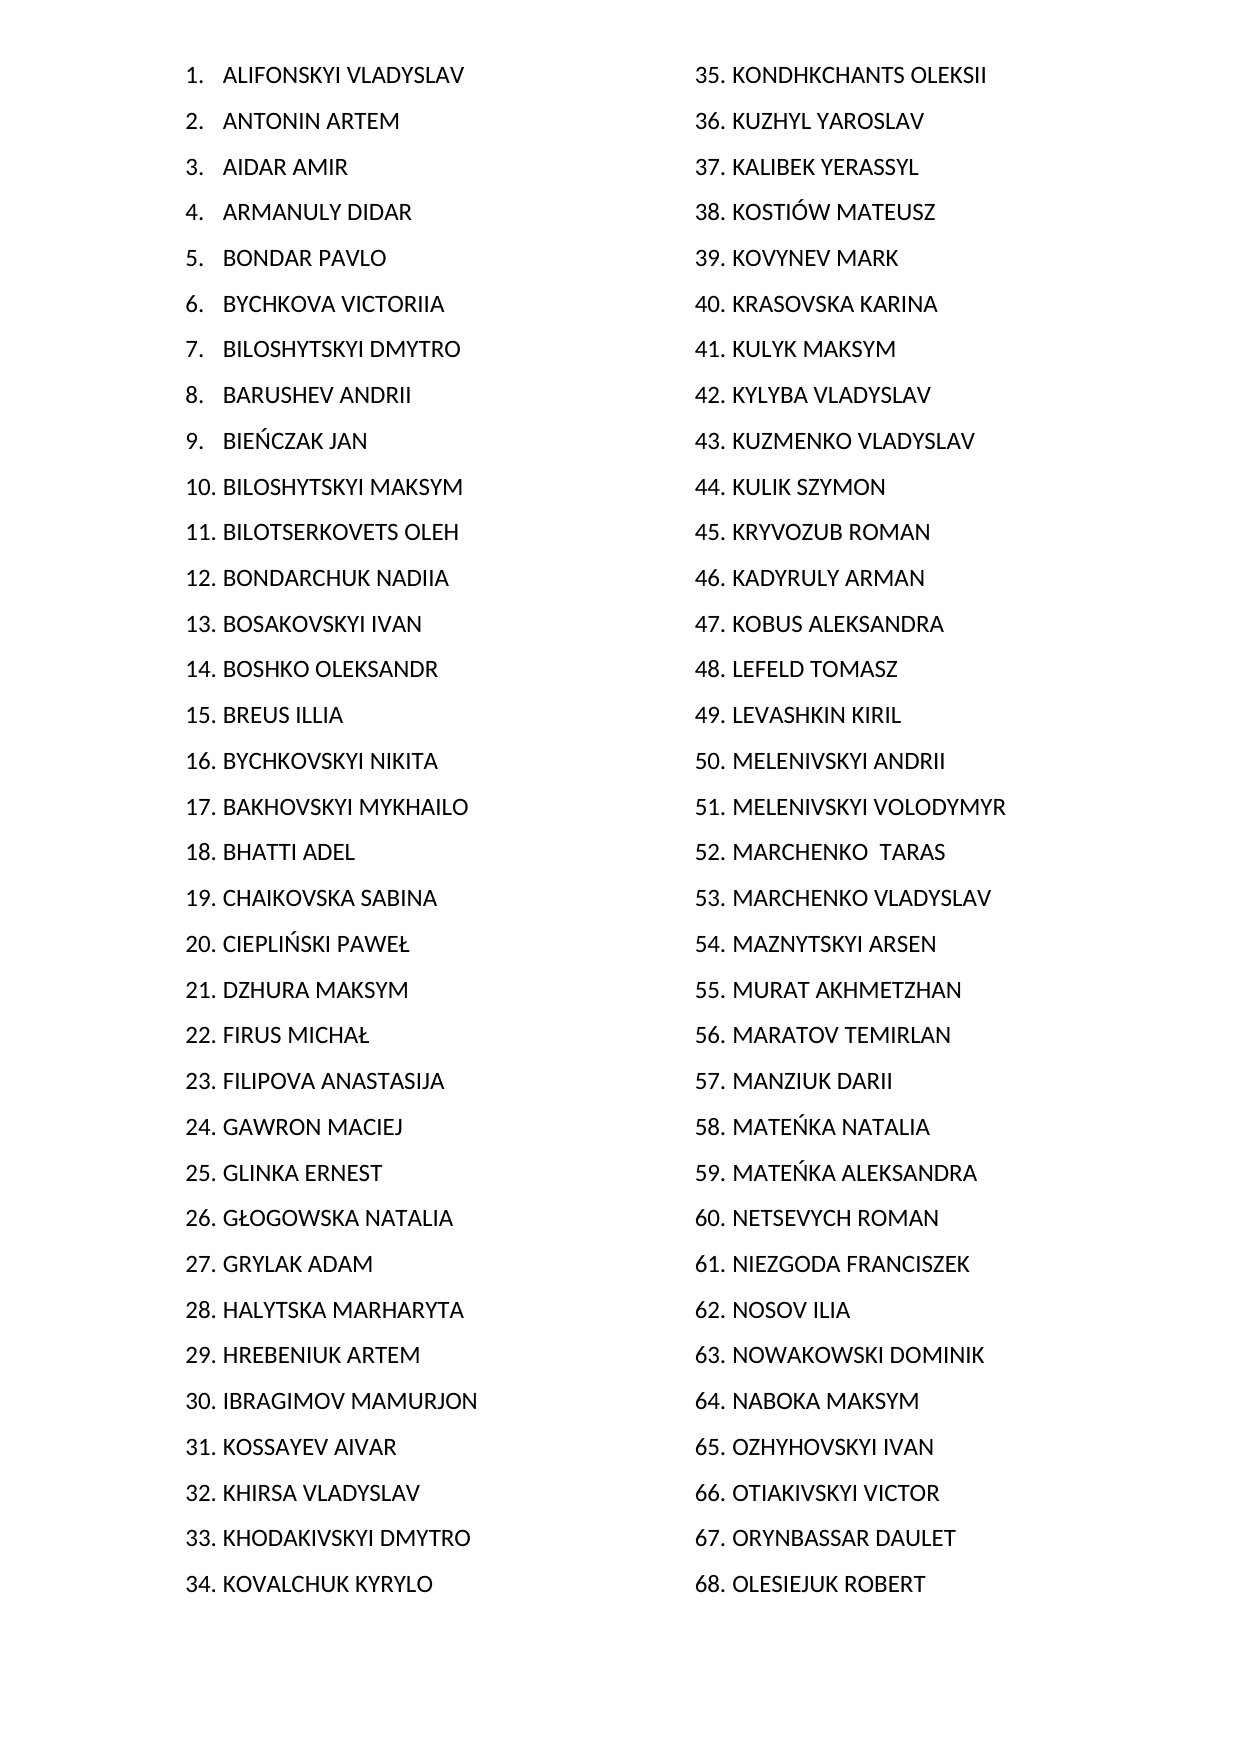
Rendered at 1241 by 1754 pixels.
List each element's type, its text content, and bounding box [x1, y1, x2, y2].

list KOSSAYEV AIVAR [185, 1431, 583, 1462]
list BIEŃCZAK JAN [185, 425, 583, 456]
list BARUSHEV ANDRII [185, 379, 583, 410]
list KONDHKCHANTS OLEKSII [694, 59, 1093, 90]
list BOSAKOVSKYI IVAN [185, 608, 583, 638]
list HALYTSKA MARHARYTA [185, 1294, 583, 1324]
list KADYRULY ARMAN [694, 562, 1093, 593]
list CIEPLIŃSKI PAWEŁ [185, 928, 583, 958]
list GŁOGOWSKA NATALIA [185, 1202, 583, 1233]
list KHODAKIVSKYI DMYTRO [185, 1522, 583, 1553]
list GRYLAK ADAM [185, 1248, 583, 1279]
list KALIBEK YERASSYL [694, 151, 1093, 181]
list NOSOV ILIA [694, 1294, 1093, 1324]
list BYCHKOVSKYI NIKITA [185, 745, 583, 776]
list BYCHKOVA VICTORIIA [185, 288, 583, 318]
list MARCHENKO TARAS [694, 837, 1093, 867]
list KOVYNEV MARK [694, 242, 1093, 273]
list NOWAKOWSKI DOMINIK [694, 1339, 1093, 1370]
list LEVASHKIN KIRIL [694, 699, 1093, 730]
list BONDAR PAVLO [185, 242, 583, 273]
list MARATOV TEMIRLAN [694, 1019, 1093, 1050]
list BAKHOVSKYI MYKHAILO [185, 791, 583, 821]
list MATEŃKA ALEKSANDRA [694, 1157, 1093, 1187]
list MAZNYTSKYI ARSEN [694, 928, 1093, 958]
list BILOTSERKOVETS OLEH [185, 516, 583, 547]
list BOSHKO OLEKSANDR [185, 654, 583, 684]
list KUZHYL YAROSLAV [694, 105, 1093, 135]
list KOBUS ALEKSANDRA [694, 608, 1093, 638]
list OLESIEJUK ROBERT [694, 1568, 1093, 1599]
list BHATTI ADEL [185, 837, 583, 867]
list OZHYHOVSKYI IVAN [694, 1431, 1093, 1462]
list KULIK SZYMON [694, 471, 1093, 501]
list KRYVOZUB ROMAN [694, 516, 1093, 547]
list HREBENIUK ARTEM [185, 1339, 583, 1370]
list MARCHENKO VLADYSLAV [694, 882, 1093, 913]
list BREUS ILLIA [185, 699, 583, 730]
list FIRUS MICHAŁ [185, 1019, 583, 1050]
list IBRAGIMOV MAMURJON [185, 1385, 583, 1416]
list NABOKA MAKSYM [694, 1385, 1093, 1416]
list KOVALCHUK KYRYLO [185, 1568, 583, 1599]
list ANTONIN ARTEM [185, 105, 583, 135]
list KYLYBA VLADYSLAV [694, 379, 1093, 410]
list ORYNBASSAR DAULET [694, 1522, 1093, 1553]
list KUZMENKO VLADYSLAV [694, 425, 1093, 456]
list ALIFONSKYI VLADYSLAV [185, 59, 583, 90]
list BONDARCHUK NADIIA [185, 562, 583, 593]
list MURAT AKHMETZHAN [694, 974, 1093, 1004]
list NETSEVYCH ROMAN [694, 1202, 1093, 1233]
list KHIRSA VLADYSLAV [185, 1477, 583, 1507]
list DZHURA MAKSYM [185, 974, 583, 1004]
list MELENIVSKYI VOLODYMYR [694, 791, 1093, 821]
list MELENIVSKYI ANDRII [694, 745, 1093, 776]
list MATEŃKA NATALIA [694, 1111, 1093, 1141]
list KRASOVSKA KARINA [694, 288, 1093, 318]
list GLINKA ERNEST [185, 1157, 583, 1187]
list AIDAR AMIR [185, 151, 583, 181]
list GAWRON MACIEJ [185, 1111, 583, 1141]
list CHAIKOVSKA SABINA [185, 882, 583, 913]
list ARMANULY DIDAR [185, 196, 583, 227]
list LEFELD TOMASZ [694, 654, 1093, 684]
list MANZIUK DARII [694, 1065, 1093, 1096]
list BILOSHYTSKYI MAKSYM [185, 471, 583, 501]
list KULYK MAKSYM [694, 333, 1093, 364]
list FILIPOVA ANASTASIJA [185, 1065, 583, 1096]
list OTIAKIVSKYI VICTOR [694, 1477, 1093, 1507]
list KOSTIÓW MATEUSZ [694, 196, 1093, 227]
list NIEZGODA FRANCISZEK [694, 1248, 1093, 1279]
list BILOSHYTSKYI DMYTRO [185, 333, 583, 364]
